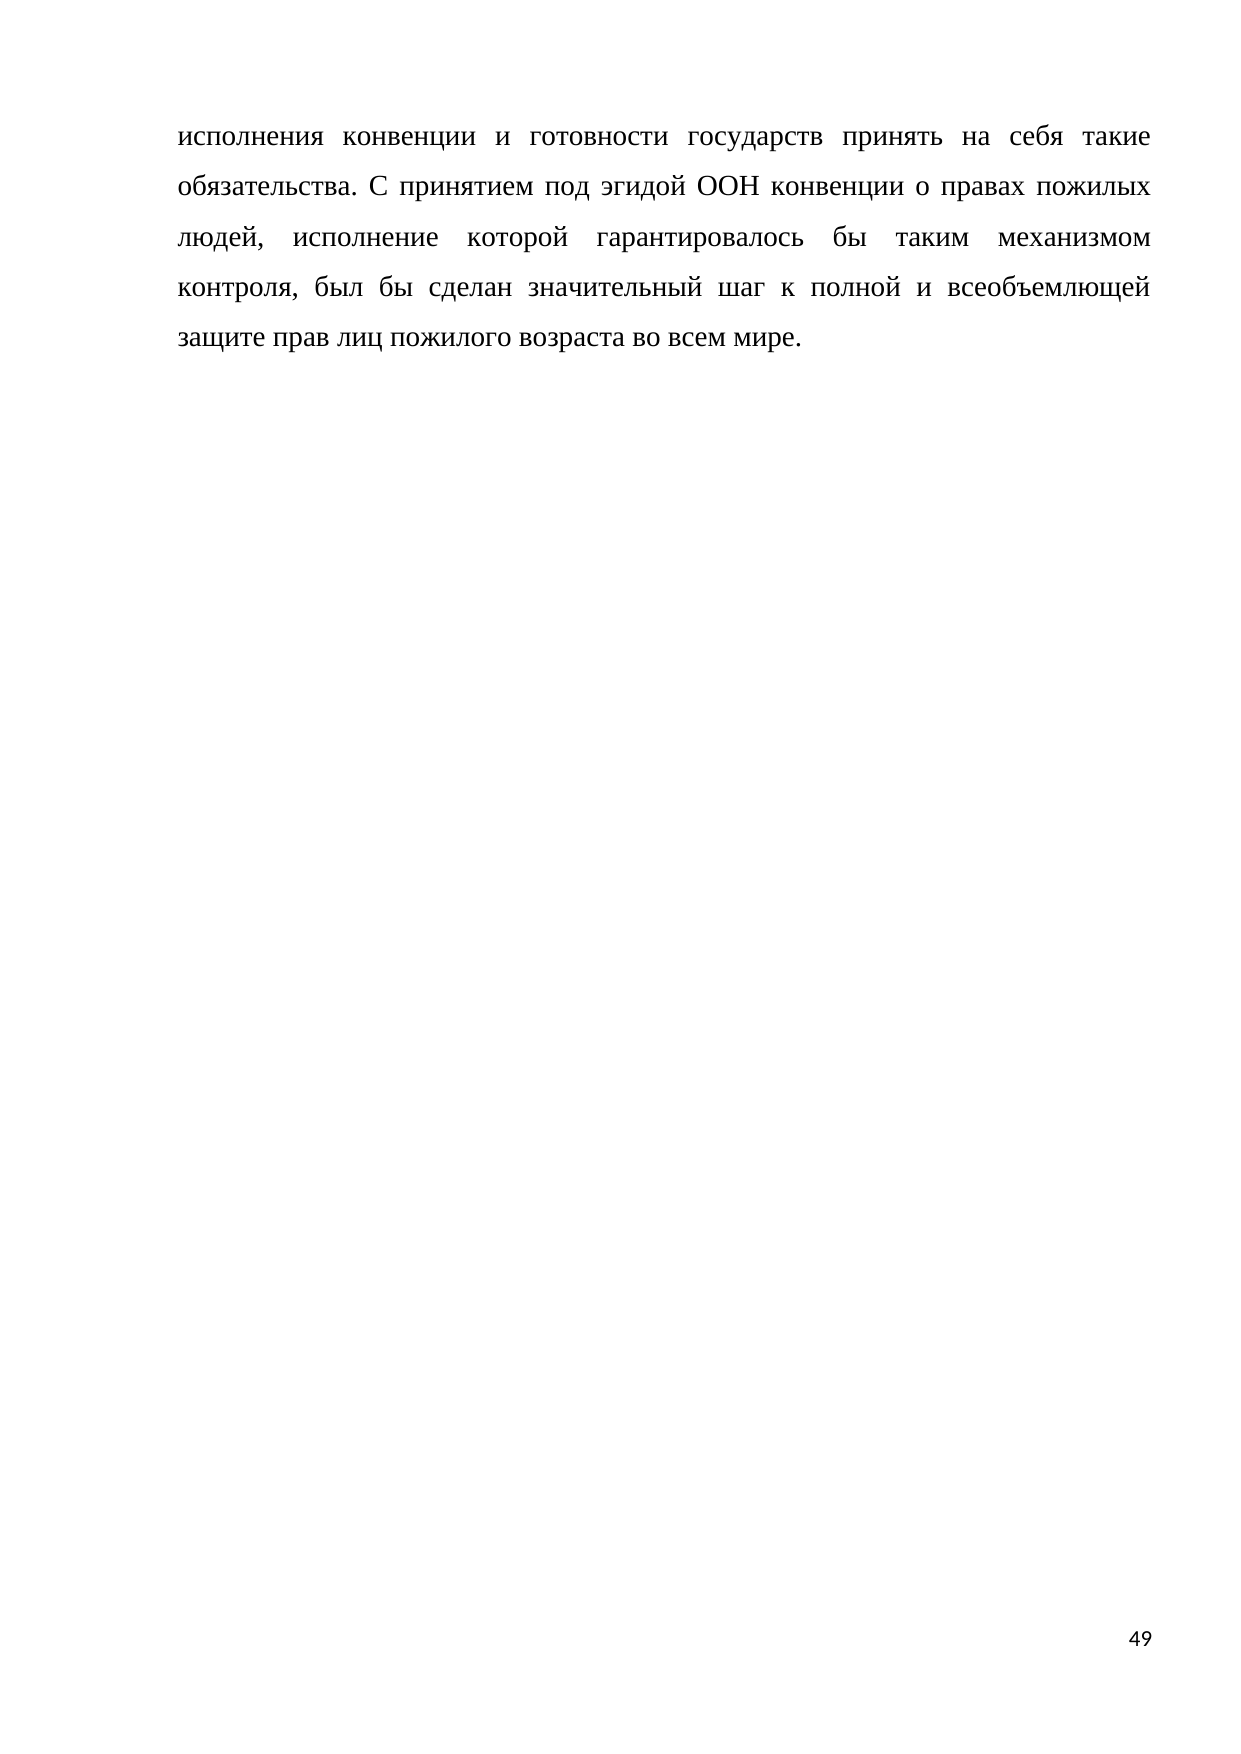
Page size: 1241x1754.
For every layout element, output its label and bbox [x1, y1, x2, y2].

text [177, 118, 1152, 353]
